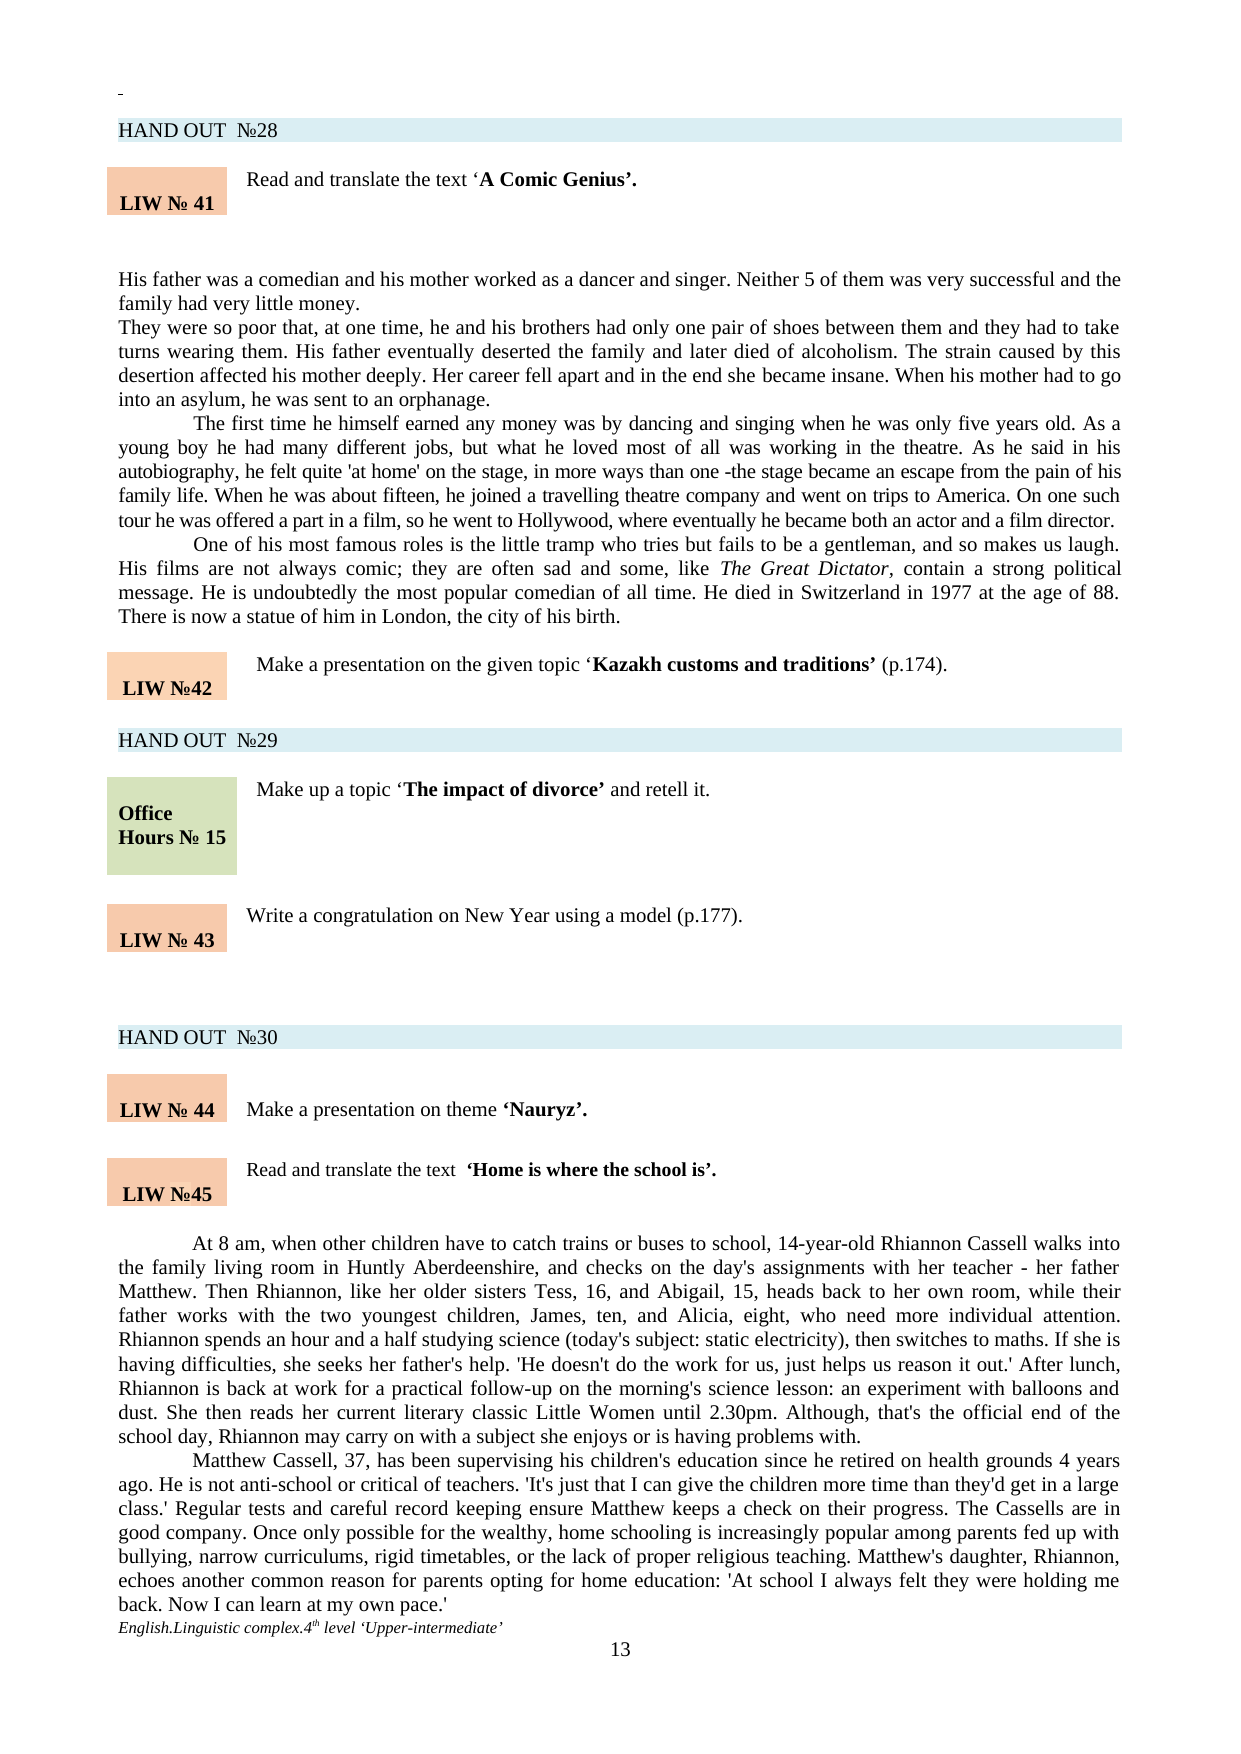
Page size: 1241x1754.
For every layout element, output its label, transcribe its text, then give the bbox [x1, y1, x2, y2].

table_header LIW №45 [107, 1158, 227, 1206]
table_header LIW № 43 [107, 904, 227, 952]
table_header Office Hours № 15 [107, 777, 237, 875]
text At 8 am, when other children have to catch trains or buses to school, 14-year-old Rhiannon Cassell walks into the family living room in Huntly Aberdeenshire, and checks on the day's assignments with her teacher - her father Matthew. Then Rhiannon, like her older sisters Tess, 16, and Abigail, 15, heads back to her own room, while their father works with the two youngest children, James, ten, and Alicia, eight, who need more individual attention. Rhiannon spends an hour and a half studying science (today's subject: static electricity), then switches to maths. If she is having difficulties, she seeks her father's help. 'He doesn't do the work for us, just helps us reason it out.' After lunch, Rhiannon is back at work for a practical follow-up on the morning's science lesson: an experiment with balloons and dust. She then reads her current literary classic Little Women until 2.30pm. Although, that's the official end of the school day, Rhiannon may carry on with a subject she enjoys or is having problems with. [118, 1231, 1122, 1448]
text HAND OUT №30 [118, 1025, 1122, 1049]
text Make a presentation on theme ‘Nauryz’. [227, 1097, 1122, 1121]
text HAND OUT №28 [118, 118, 1122, 142]
text His early life was a time of great hardship. He was born in a very poor part of London, but his family were at first well off enough to afford a maid. However, while he was still a child, his family gradually lost everything. [118, 191, 1122, 267]
table_header LIW № 44 [107, 1074, 227, 1122]
text Read and translate the text ‘Home is where the school is’. [227, 1158, 1122, 1181]
text HAND OUT №29 [118, 728, 1122, 752]
text Write a congratulation on New Year using a model (p.177). [118, 903, 1122, 927]
text They were so poor that, at one time, he and his brothers had only one pair of shoes between them and they had to take turns wearing them. His father eventually deserted the family and later died of alcoholism. The strain caused by this desertion affected his mother deeply. Her career fell apart and in the end she became insane. When his mother had to go into an asylum, he was sent to an orphanage. [118, 315, 1122, 411]
text The first time he himself earned any money was by dancing and singing when he was only five years old. As a young boy he had many different jobs, but what he loved most of all was working in the theatre. As he said in his autobiography, he felt quite 'at home' on the stage, in more ways than one -the stage became an escape from the pain of his family life. When he was about fifteen, he joined a travelling theatre company and went on trips to America. On one such tour he was offered a part in a film, so he went to Hollywood, where eventually he became both an actor and a film director. [118, 411, 1122, 532]
text Make up a topic ‘The impact of divorce’ and retell it. [118, 777, 1122, 903]
text One of his most famous roles is the little tramp who tries but fails to be a gentleman, and so makes us laugh. His films are not always comic; they are often sad and some, like The Great Dictator, contain a strong political message. He is undoubtedly the most popular comedian of all time. He died in Switzerland in 1977 at the age of 88. There is now a statue of him in London, the city of his birth. [118, 532, 1122, 628]
table_header LIW №42 [107, 652, 227, 700]
table_header LIW № 41 [107, 167, 227, 215]
text Matthew Cassell, 37, has been supervising his children's education since he retired on health grounds 4 years ago. He is not anti-school or critical of teachers. 'It's just that I can give the children more time than they'd get in a large class.' Regular tests and careful record keeping ensure Matthew keeps a check on their progress. The Cassells are in good company. Once only possible for the wealthy, home schooling is increasingly popular among parents fed up with bullying, narrow curriculums, rigid timetables, or the lack of proper religious teaching. Matthew's daughter, Rhiannon, echoes another common reason for parents opting for home education: 'At school I always felt they were holding me back. Now I can learn at my own pace.' [118, 1448, 1122, 1616]
text His father was a comedian and his mother worked as a dancer and singer. Neither 5 of them was very successful and the family had very little money. [118, 267, 1122, 315]
text Read and translate the text ‘A Comic Genius’. [227, 167, 1122, 191]
text Make a presentation on the given topic ‘Kazakh customs and traditions’ (p.174). [118, 652, 1122, 728]
